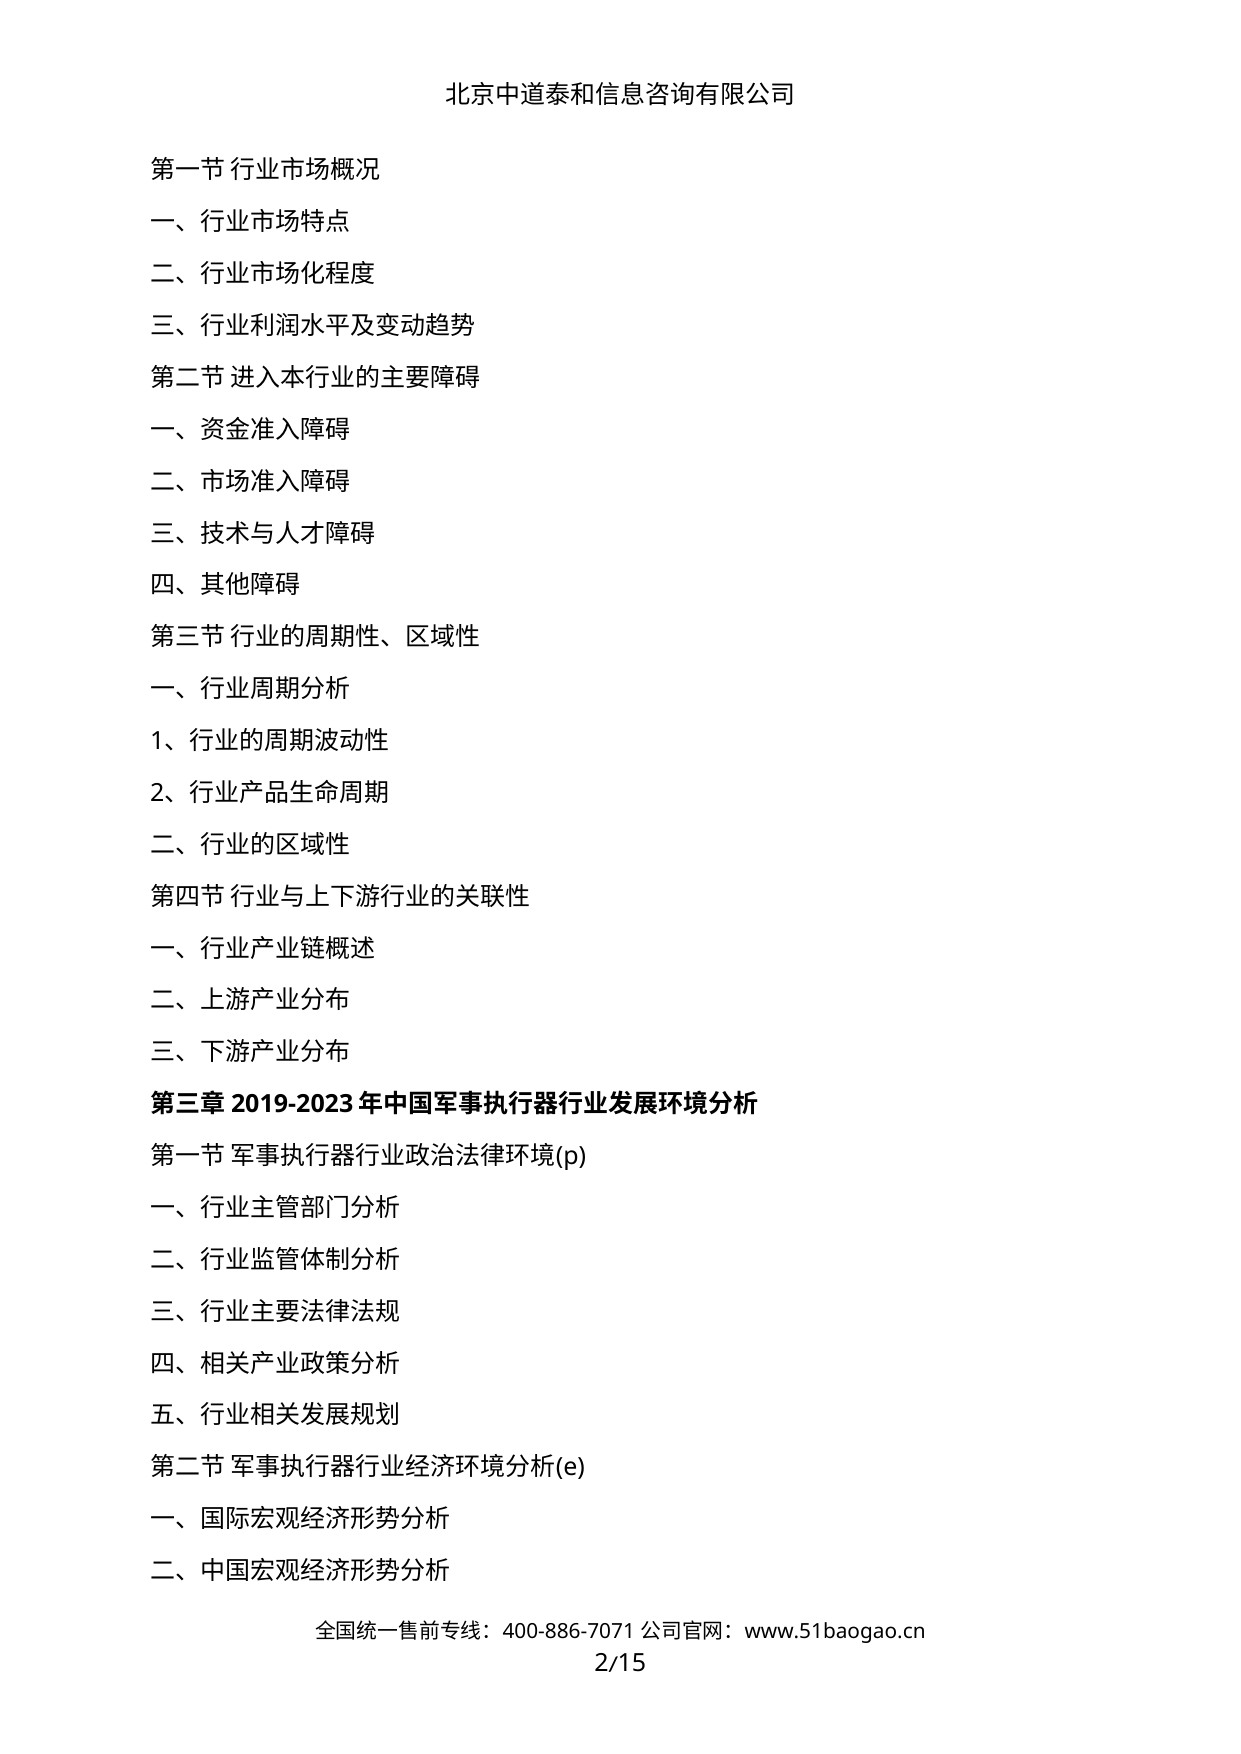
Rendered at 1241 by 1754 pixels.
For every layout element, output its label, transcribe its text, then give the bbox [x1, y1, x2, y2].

text 2、行业产品生命周期 [150, 772, 1090, 809]
text 二、中国宏观经济形势分析 [150, 1551, 1090, 1587]
text 1、行业的周期波动性 [150, 721, 1090, 757]
text 三、行业利润水平及变动趋势 [150, 306, 1090, 342]
text 一、资金准入障碍 [150, 409, 1090, 446]
text 第二节 进入本行业的主要障碍 [150, 357, 1090, 394]
text 第一节 军事执行器行业政治法律环境(p) [150, 1136, 1090, 1172]
text 一、行业市场特点 [150, 202, 1090, 238]
text 第一节 行业市场概况 [150, 150, 1090, 186]
text 二、上游产业分布 [150, 980, 1090, 1016]
text 四、相关产业政策分析 [150, 1343, 1090, 1379]
text 四、其他障碍 [150, 565, 1090, 601]
text 一、行业主管部门分析 [150, 1187, 1090, 1224]
text 一、国际宏观经济形势分析 [150, 1499, 1090, 1535]
text 二、行业的区域性 [150, 824, 1090, 861]
text 二、市场准入障碍 [150, 461, 1090, 497]
text 第二节 军事执行器行业经济环境分析(e) [150, 1447, 1090, 1483]
text 一、行业周期分析 [150, 669, 1090, 705]
text 三、下游产业分布 [150, 1032, 1090, 1068]
text 三、行业主要法律法规 [150, 1291, 1090, 1327]
text 三、技术与人才障碍 [150, 513, 1090, 549]
text 第三节 行业的周期性、区域性 [150, 617, 1090, 653]
text 第三章 2019-2023年中国军事执行器行业发展环境分析 [150, 1084, 1090, 1120]
text 二、行业市场化程度 [150, 254, 1090, 290]
text 二、行业监管体制分析 [150, 1239, 1090, 1276]
text 五、行业相关发展规划 [150, 1395, 1090, 1431]
text 第四节 行业与上下游行业的关联性 [150, 876, 1090, 912]
text 一、行业产业链概述 [150, 928, 1090, 964]
